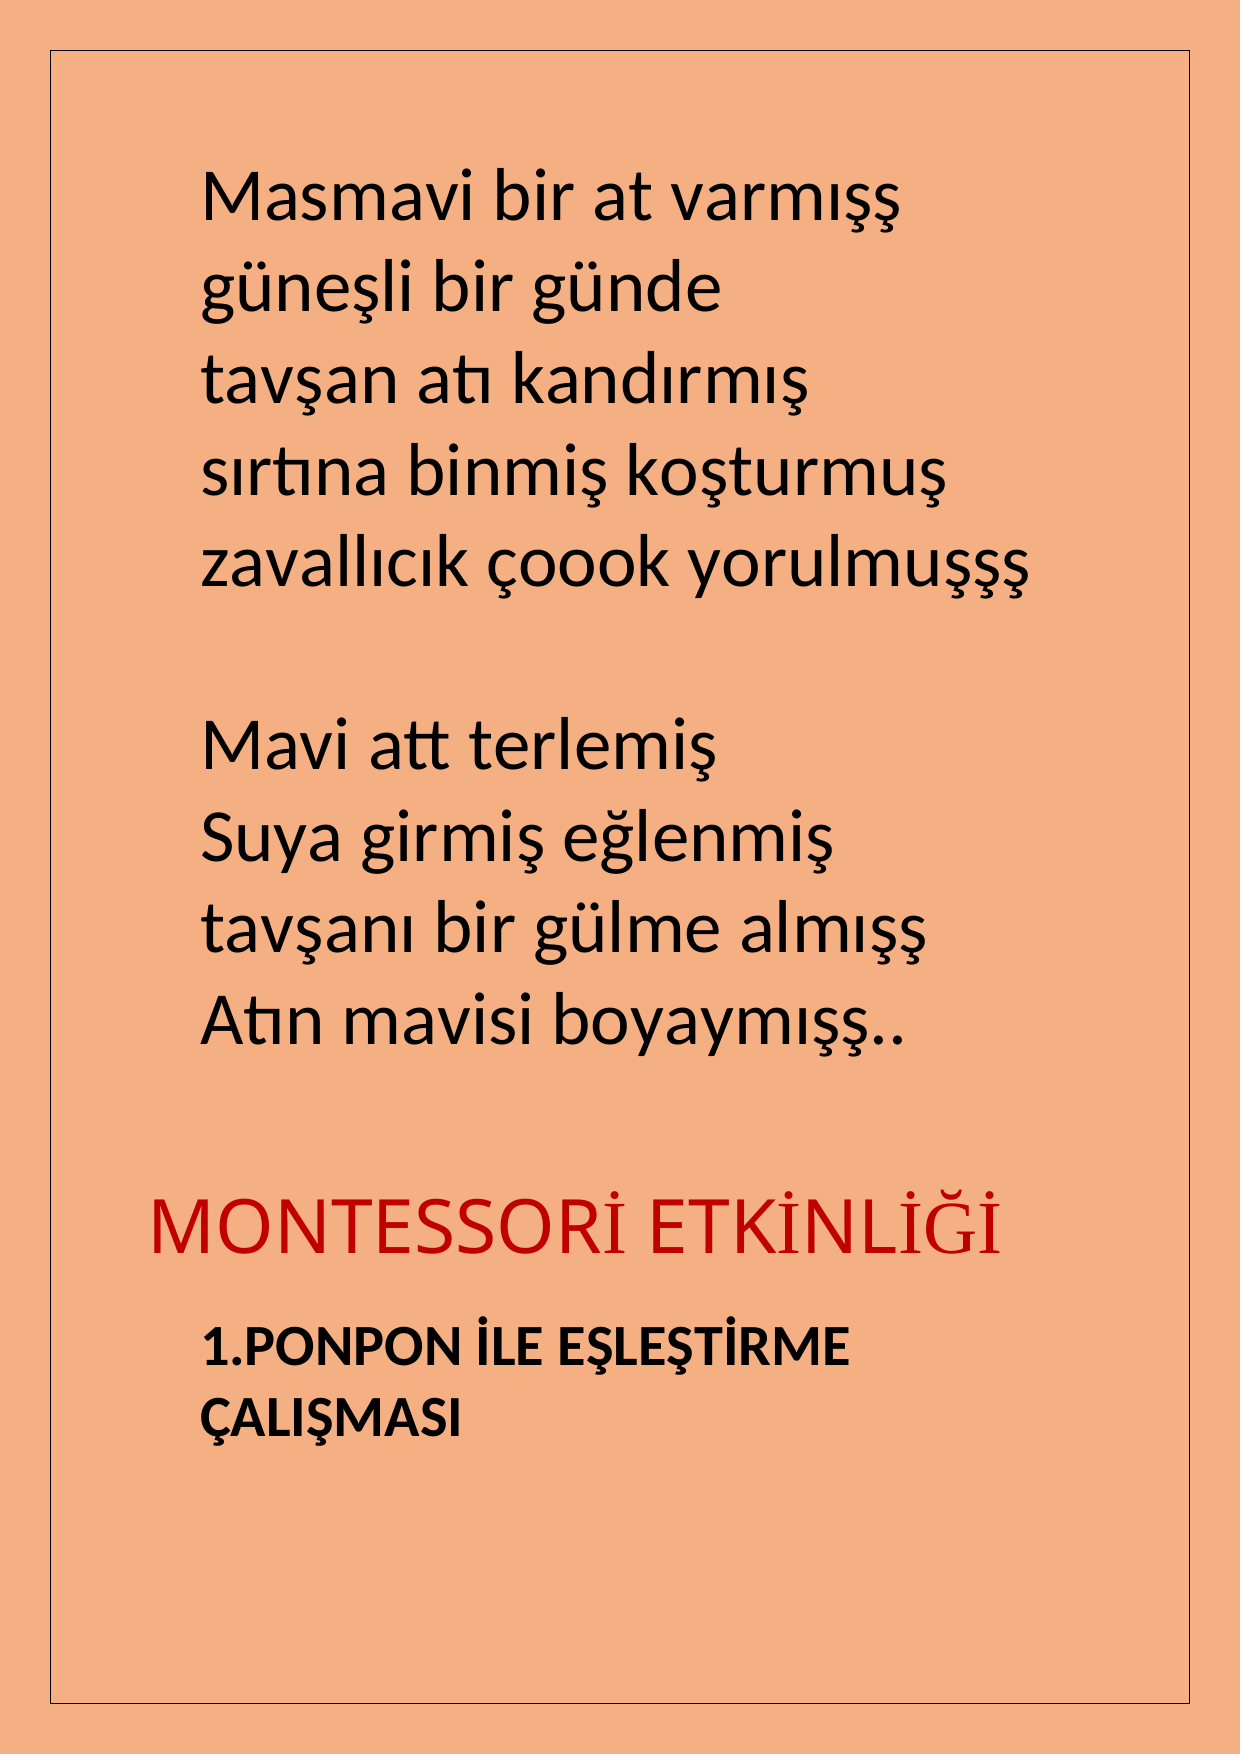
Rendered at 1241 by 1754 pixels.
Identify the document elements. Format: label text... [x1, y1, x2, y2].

text MONTESSORİ ETKİNLİĞİ [147, 1173, 1093, 1276]
list Masmavi bir at varmışş güneşli bir günde tavşan atı kandırmış sırtına binmiş koşturmuş zavallıcık çoook yorulmuşşş Mavi att terlemiş Suya girmiş eğlenmiş tavşanı bir gülme almışş Atın mavisi boyaymışş.. [200, 147, 1093, 1063]
list 1.PONPON İLE EŞLEŞTİRME ÇALIŞMASI [200, 1309, 1093, 1451]
